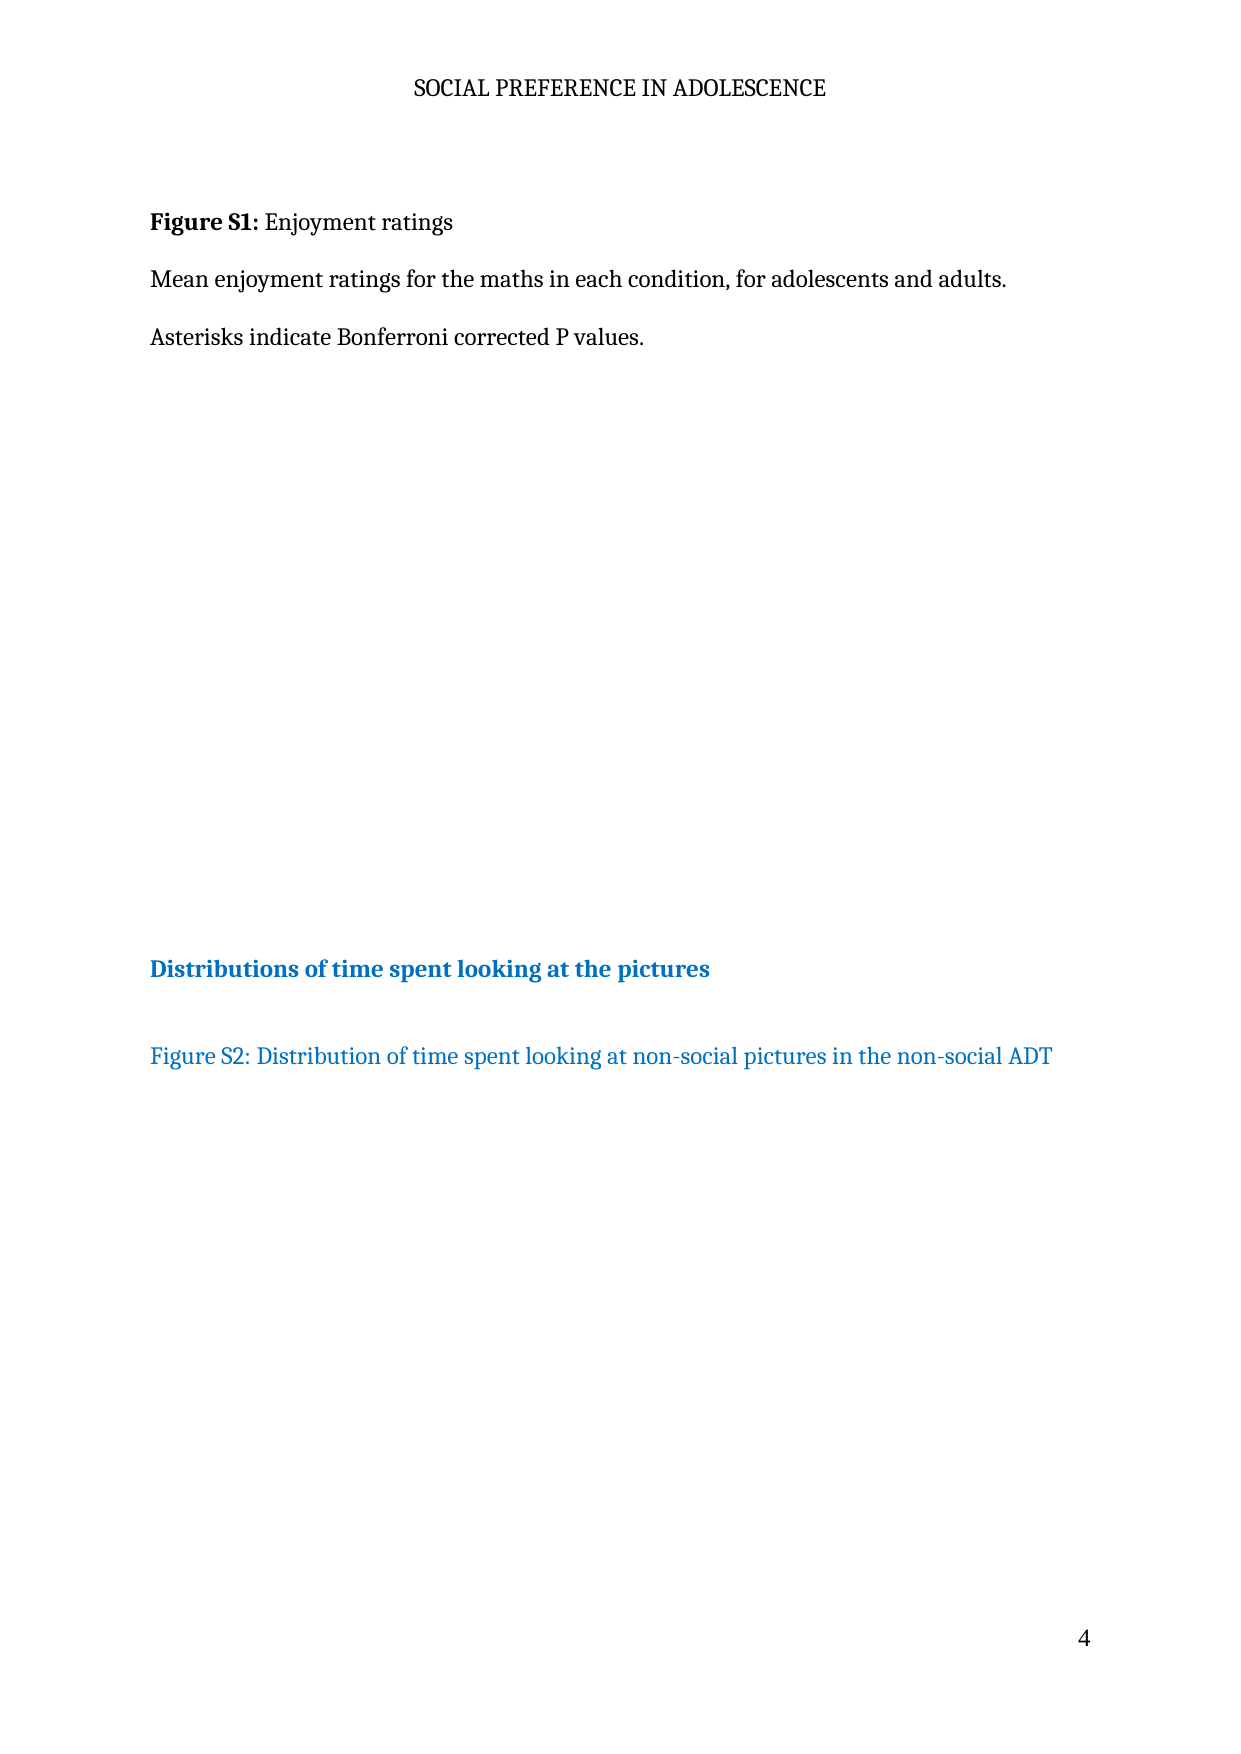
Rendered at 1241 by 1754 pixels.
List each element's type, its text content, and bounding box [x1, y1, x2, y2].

text Mean enjoyment ratings for the maths in each condition, for adolescents and adults. Asterisks indicate Bonferroni corrected P values. [150, 265, 1090, 351]
text Distributions of time spent looking at the pictures [150, 955, 1090, 984]
text Figure S1: Enjoyment ratings [150, 207, 1090, 236]
text Figure S2: Distribution of time spent looking at non-social pictures in the non-social ADT [150, 1042, 1090, 1070]
